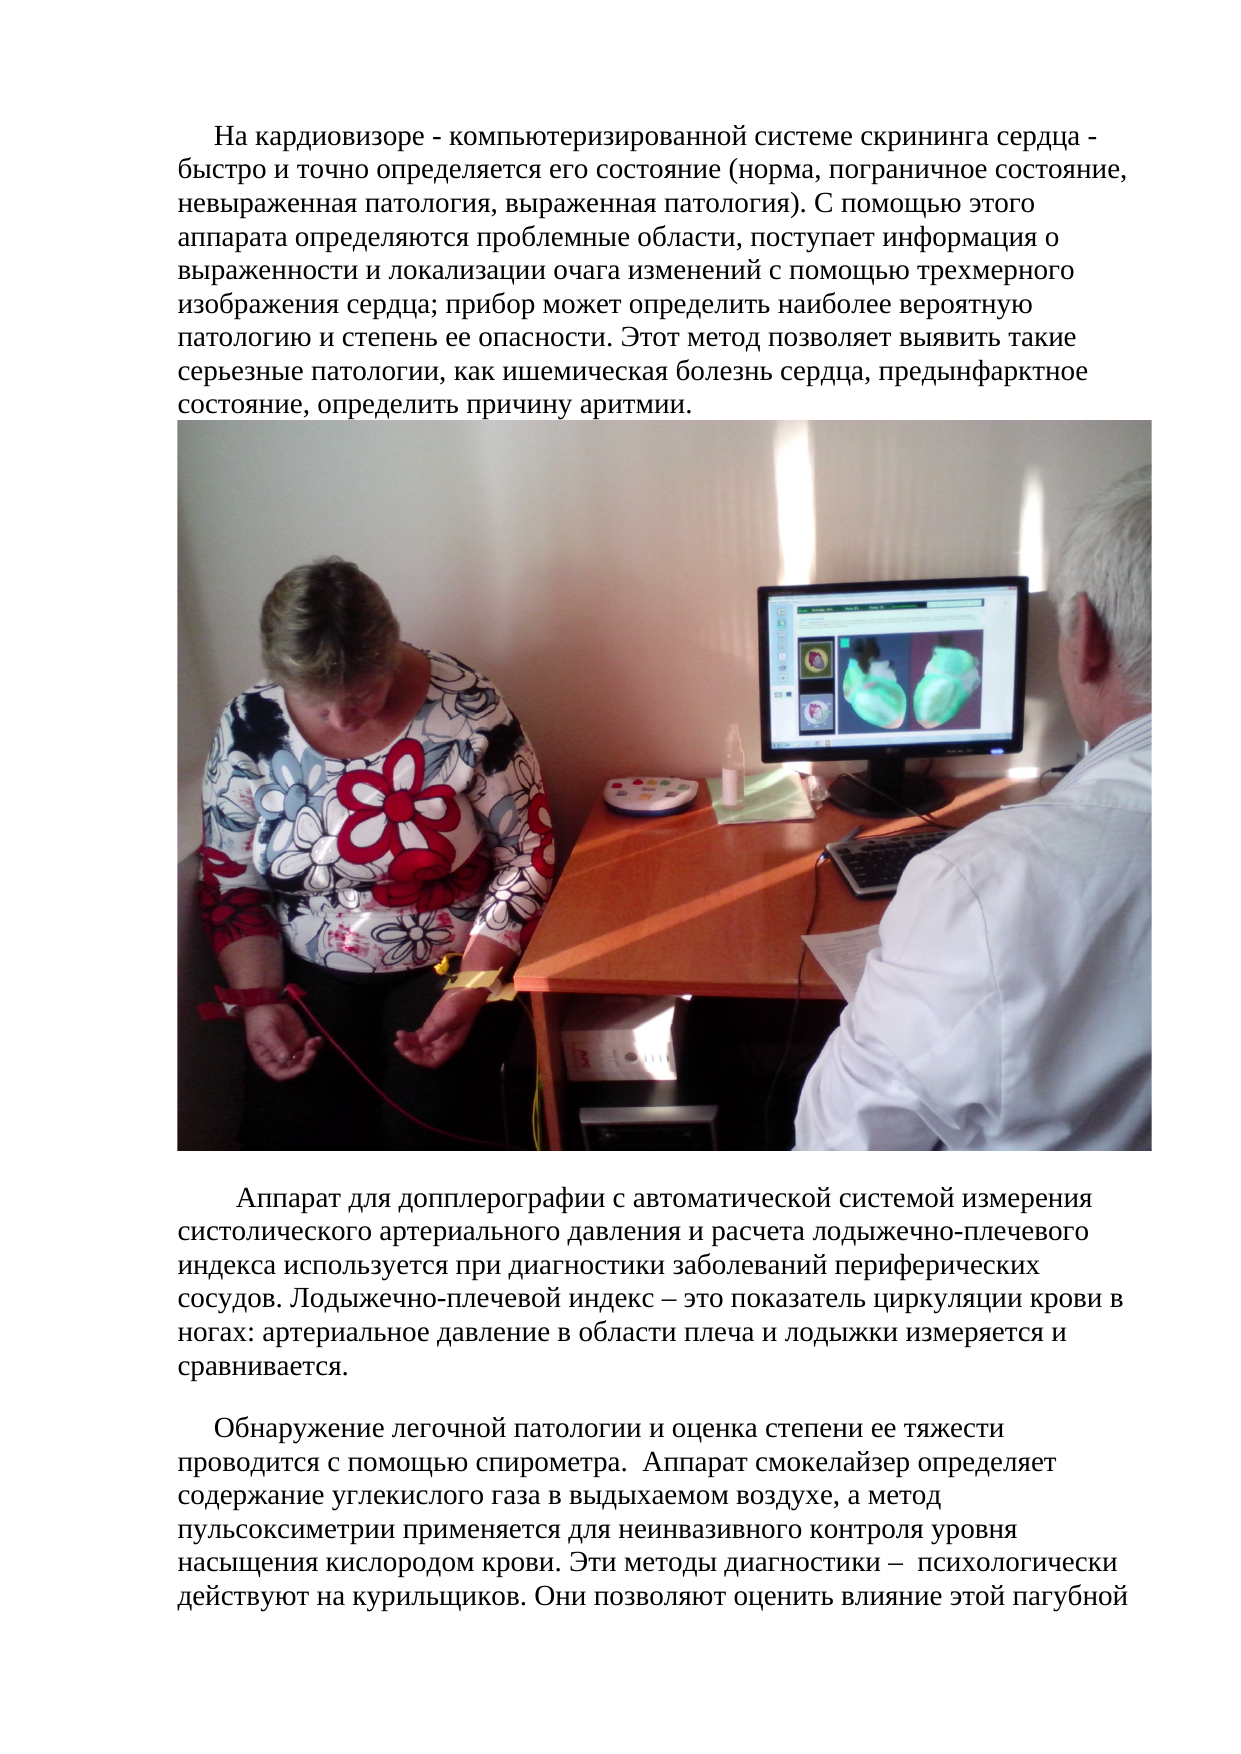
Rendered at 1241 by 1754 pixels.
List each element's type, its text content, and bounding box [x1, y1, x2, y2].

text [177, 1410, 1152, 1612]
picture [177, 420, 1152, 1151]
text Аппарат для допплерографии с автоматической системой измерения систолического артериального давления и расчета лодыжечно-плечевого индекса используется при диагностики заболеваний периферических сосудов. Лодыжечно-плечевой индекс – это показатель циркуляции крови в ногах: артериальное давление в области плеча и лодыжки измеряется и сравнивается. [177, 1180, 1152, 1381]
text На кардиовизоре - компьютеризированной системе скрининга сердца - быстро и точно определяется его состояние (норма, пограничное состояние, невыраженная патология, выраженная патология). С помощью этого аппарата определяются проблемные области, поступает информация о выраженности и локализации очага изменений с помощью трехмерного изображения сердца; прибор может определить наиболее вероятную патологию и степень ее опасности. Этот метод позволяет выявить такие серьезные патологии, как ишемическая болезнь сердца, предынфарктное состояние, определить причину аритмии. [177, 118, 1152, 420]
